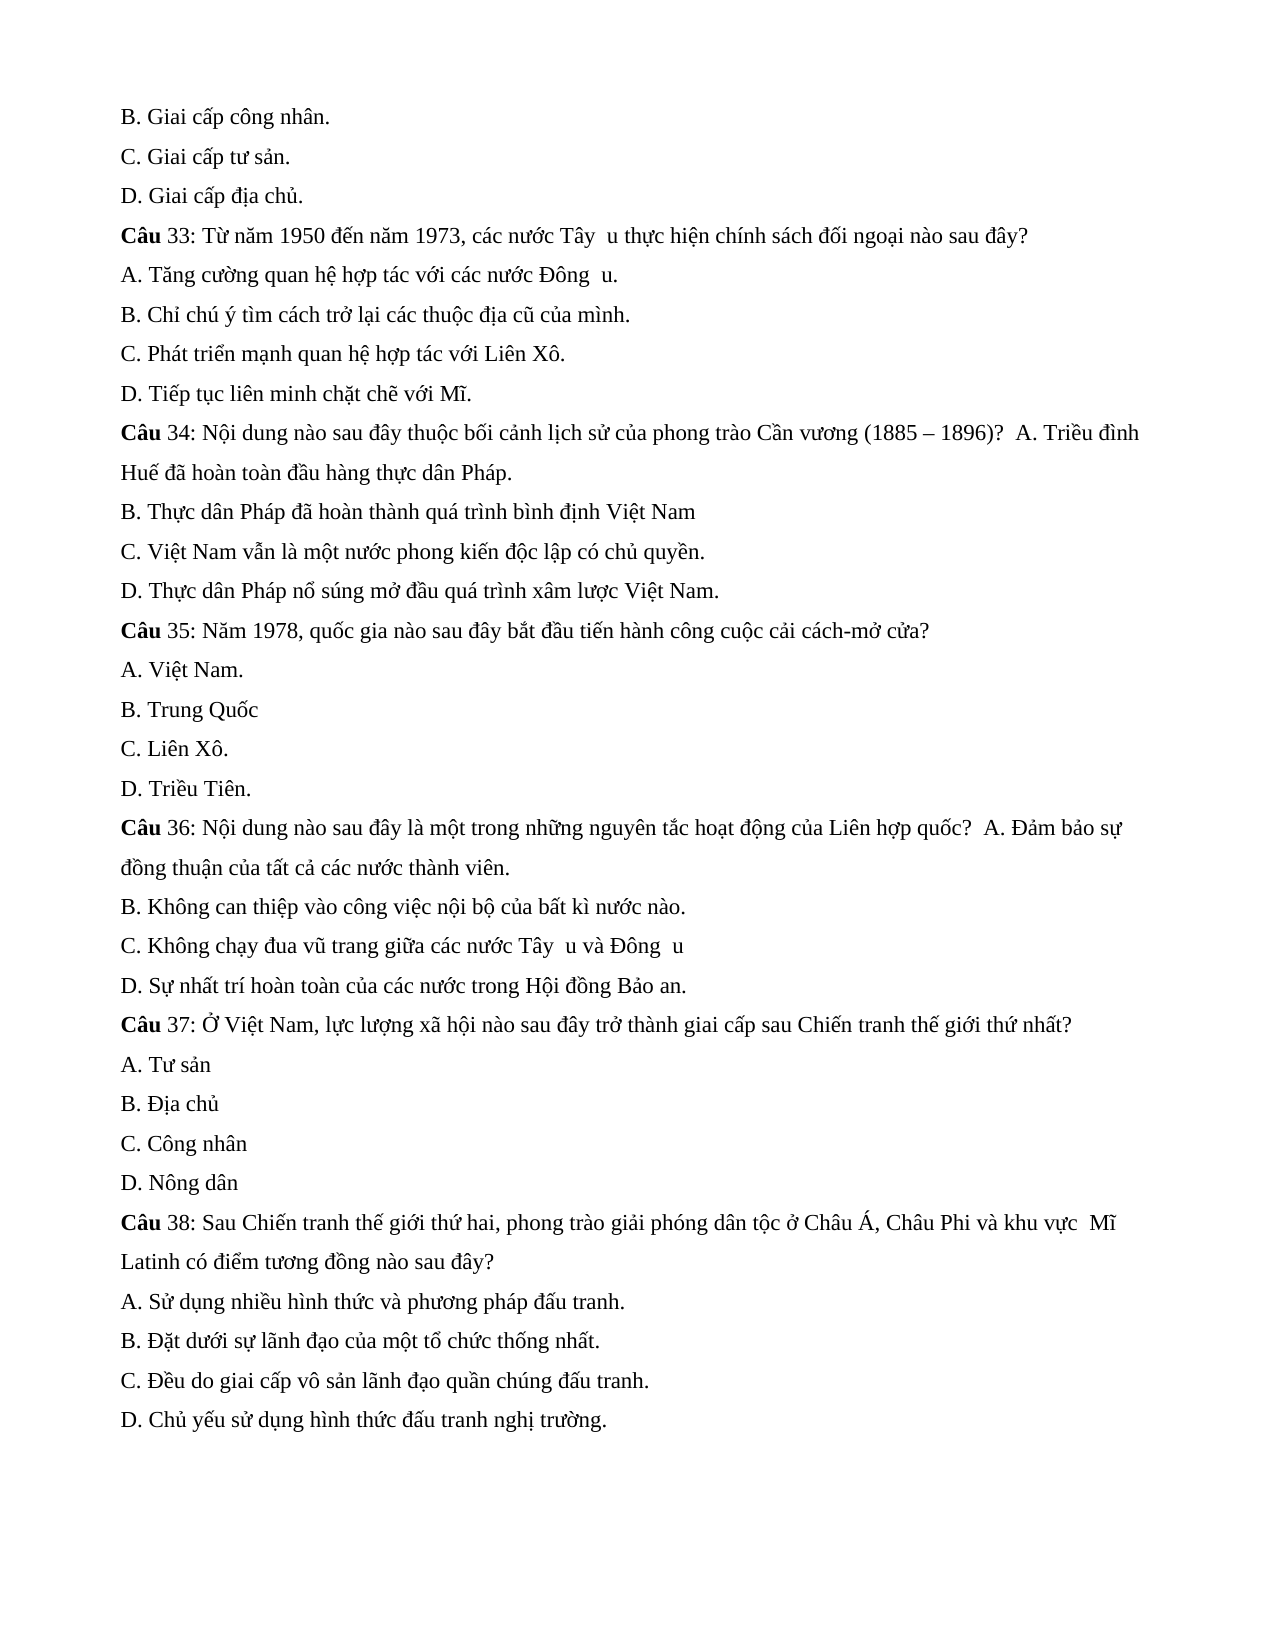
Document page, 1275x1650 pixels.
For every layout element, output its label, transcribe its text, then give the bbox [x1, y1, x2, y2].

text Câu 38: Sau Chiến tranh thế giới thứ hai, phong trào giải phóng dân tộc ở Châu Á, Châu Phi và khu vực Mĩ Latinh có điểm tương đồng nào sau đây? [120, 1209, 1152, 1275]
text Câu 37: Ở Việt Nam, lực lượng xã hội nào sau đây trở thành giai cấp sau Chiến tranh thế giới thứ nhất? [120, 1011, 1152, 1038]
text Câu 36: Nội dung nào sau đây là một trong những nguyên tắc hoạt động của Liên hợp quốc? A. Đảm bảo sự đồng thuận của tất cả các nước thành viên. [120, 814, 1152, 880]
text D. Sự nhất trí hoàn toàn của các nước trong Hội đồng Bảo an. [120, 972, 1152, 998]
text D. Nông dân [120, 1169, 1152, 1196]
text C. Liên Xô. [120, 735, 1152, 761]
text D. Thực dân Pháp nổ súng mở đầu quá trình xâm lược Việt Nam. [120, 577, 1152, 603]
text C. Việt Nam vẫn là một nước phong kiến độc lập có chủ quyền. [120, 538, 1152, 564]
text B. Không can thiệp vào công việc nội bộ của bất kì nước nào. [120, 893, 1152, 919]
text D. Tiếp tục liên minh chặt chẽ với Mĩ. [120, 380, 1152, 406]
text A. Việt Nam. [120, 656, 1152, 682]
text B. Địa chủ [120, 1090, 1152, 1117]
text C. Đều do giai cấp vô sản lãnh đạo quần chúng đấu tranh. [120, 1367, 1152, 1393]
text Câu 33: Từ năm 1950 đến năm 1973, các nước Tây u thực hiện chính sách đối ngoại nào sau đây? [120, 222, 1152, 248]
text Câu 34: Nội dung nào sau đây thuộc bối cảnh lịch sử của phong trào Cần vương (1885 – 1896)? A. Triều đình Huế đã hoàn toàn đầu hàng thực dân Pháp. [120, 419, 1152, 485]
text D. Chủ yếu sử dụng hình thức đấu tranh nghị trường. [120, 1406, 1152, 1433]
text B. Giai cấp công nhân. [120, 103, 1152, 130]
text D. Giai cấp địa chủ. [120, 182, 1152, 209]
text C. Không chạy đua vũ trang giữa các nước Tây u và Đông u [120, 932, 1152, 959]
text B. Đặt dưới sự lãnh đạo của một tổ chức thống nhất. [120, 1327, 1152, 1354]
text C. Công nhân [120, 1130, 1152, 1156]
text C. Giai cấp tư sản. [120, 143, 1152, 169]
text B. Chỉ chú ý tìm cách trở lại các thuộc địa cũ của mình. [120, 301, 1152, 327]
text A. Tăng cường quan hệ hợp tác với các nước Đông u. [120, 261, 1152, 288]
text B. Trung Quốc [120, 696, 1152, 722]
text C. Phát triển mạnh quan hệ hợp tác với Liên Xô. [120, 340, 1152, 367]
text D. Triều Tiên. [120, 774, 1152, 801]
text A. Tư sản [120, 1051, 1152, 1077]
text B. Thực dân Pháp đã hoàn thành quá trình bình định Việt Nam [120, 498, 1152, 524]
text Câu 35: Năm 1978, quốc gia nào sau đây bắt đầu tiến hành công cuộc cải cách-mở cửa? [120, 617, 1152, 643]
text A. Sử dụng nhiều hình thức và phương pháp đấu tranh. [120, 1288, 1152, 1314]
